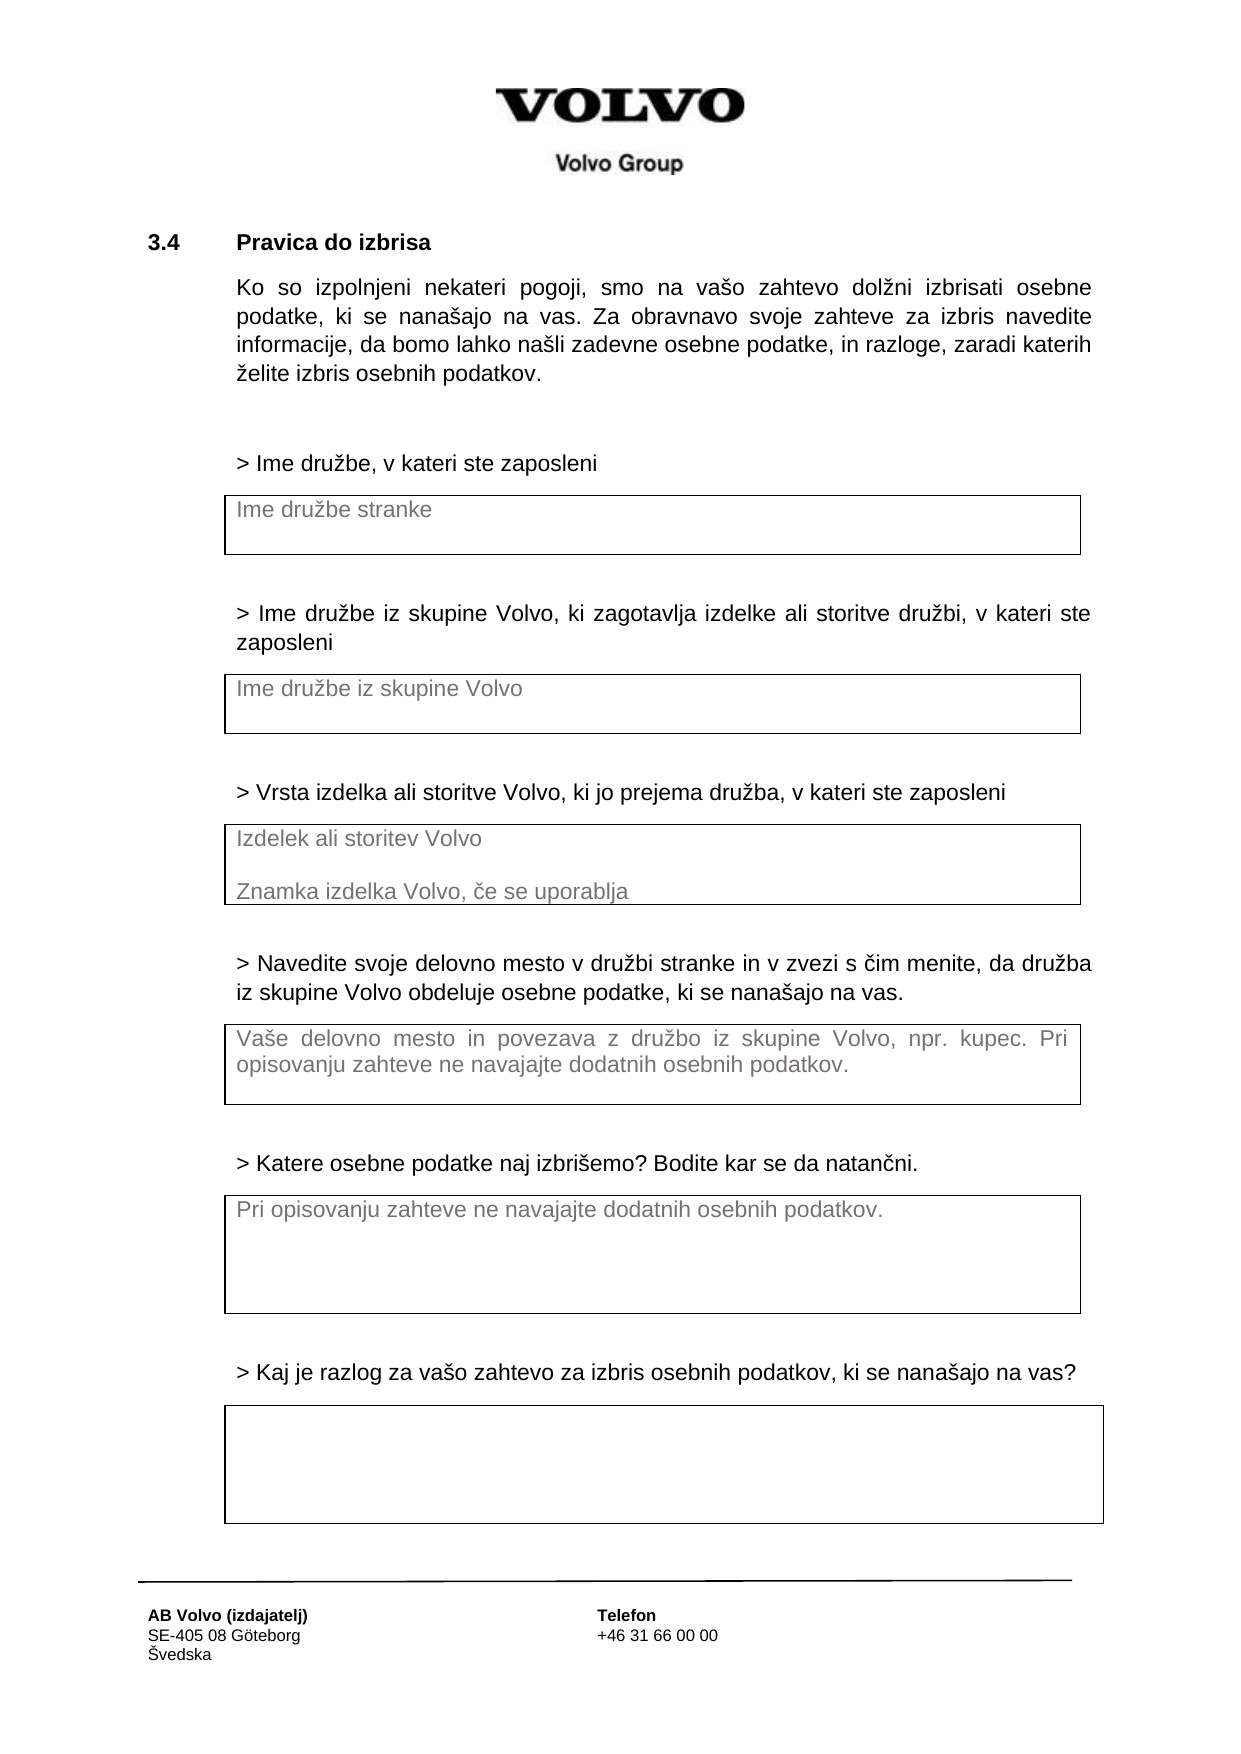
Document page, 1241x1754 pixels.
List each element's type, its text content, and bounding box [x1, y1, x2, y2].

text > Kaj je razlog za vašo zahtevo za izbris osebnih podatkov, ki se nanašajo na vas? [236, 1359, 1093, 1386]
text > Ime družbe iz skupine Volvo, ki zagotavlja izdelke ali storitve družbi, v kateri ste zaposleni [236, 600, 1093, 655]
table_header Izdelek ali storitev Volvo Znamka izdelka Volvo, če se uporablja [226, 825, 1080, 904]
text > Navedite svoje delovno mesto v družbi stranke in v zvezi s čim menite, da družba iz skupine Volvo obdeluje osebne podatke, ki se nanašajo na vas. [236, 950, 1093, 1005]
picture [495, 88, 745, 175]
table_header Pri opisovanju zahteve ne navajajte dodatnih osebnih podatkov. [226, 1196, 1080, 1313]
text > Vrsta izdelka ali storitve Volvo, ki jo prejema družba, v kateri ste zaposleni [236, 779, 1093, 805]
table_header [226, 1406, 1103, 1523]
text Ko so izpolnjeni nekateri pogoji, smo na vašo zahtevo dolžni izbrisati osebne podatke, ki se nanašajo na vas. Za obravnavo svoje zahteve za izbris navedite informacije, da bomo lahko našli zadevne osebne podatke, in razloge, zaradi katerih želite izbris osebnih podatkov. [236, 274, 1093, 386]
table_header Vaše delovno mesto in povezava z družbo iz skupine Volvo, npr. kupec. Pri opisovanju zahteve ne navajajte dodatnih osebnih podatkov. [226, 1025, 1080, 1104]
table_header Ime družbe stranke [226, 496, 1080, 554]
subtitle Pravica do izbrisa [148, 229, 1093, 256]
table_header Ime družbe iz skupine Volvo [226, 675, 1080, 733]
text > Katere osebne podatke naj izbrišemo? Bodite kar se da natančni. [236, 1150, 1093, 1176]
text > Ime družbe, v kateri ste zaposleni [236, 450, 1093, 476]
